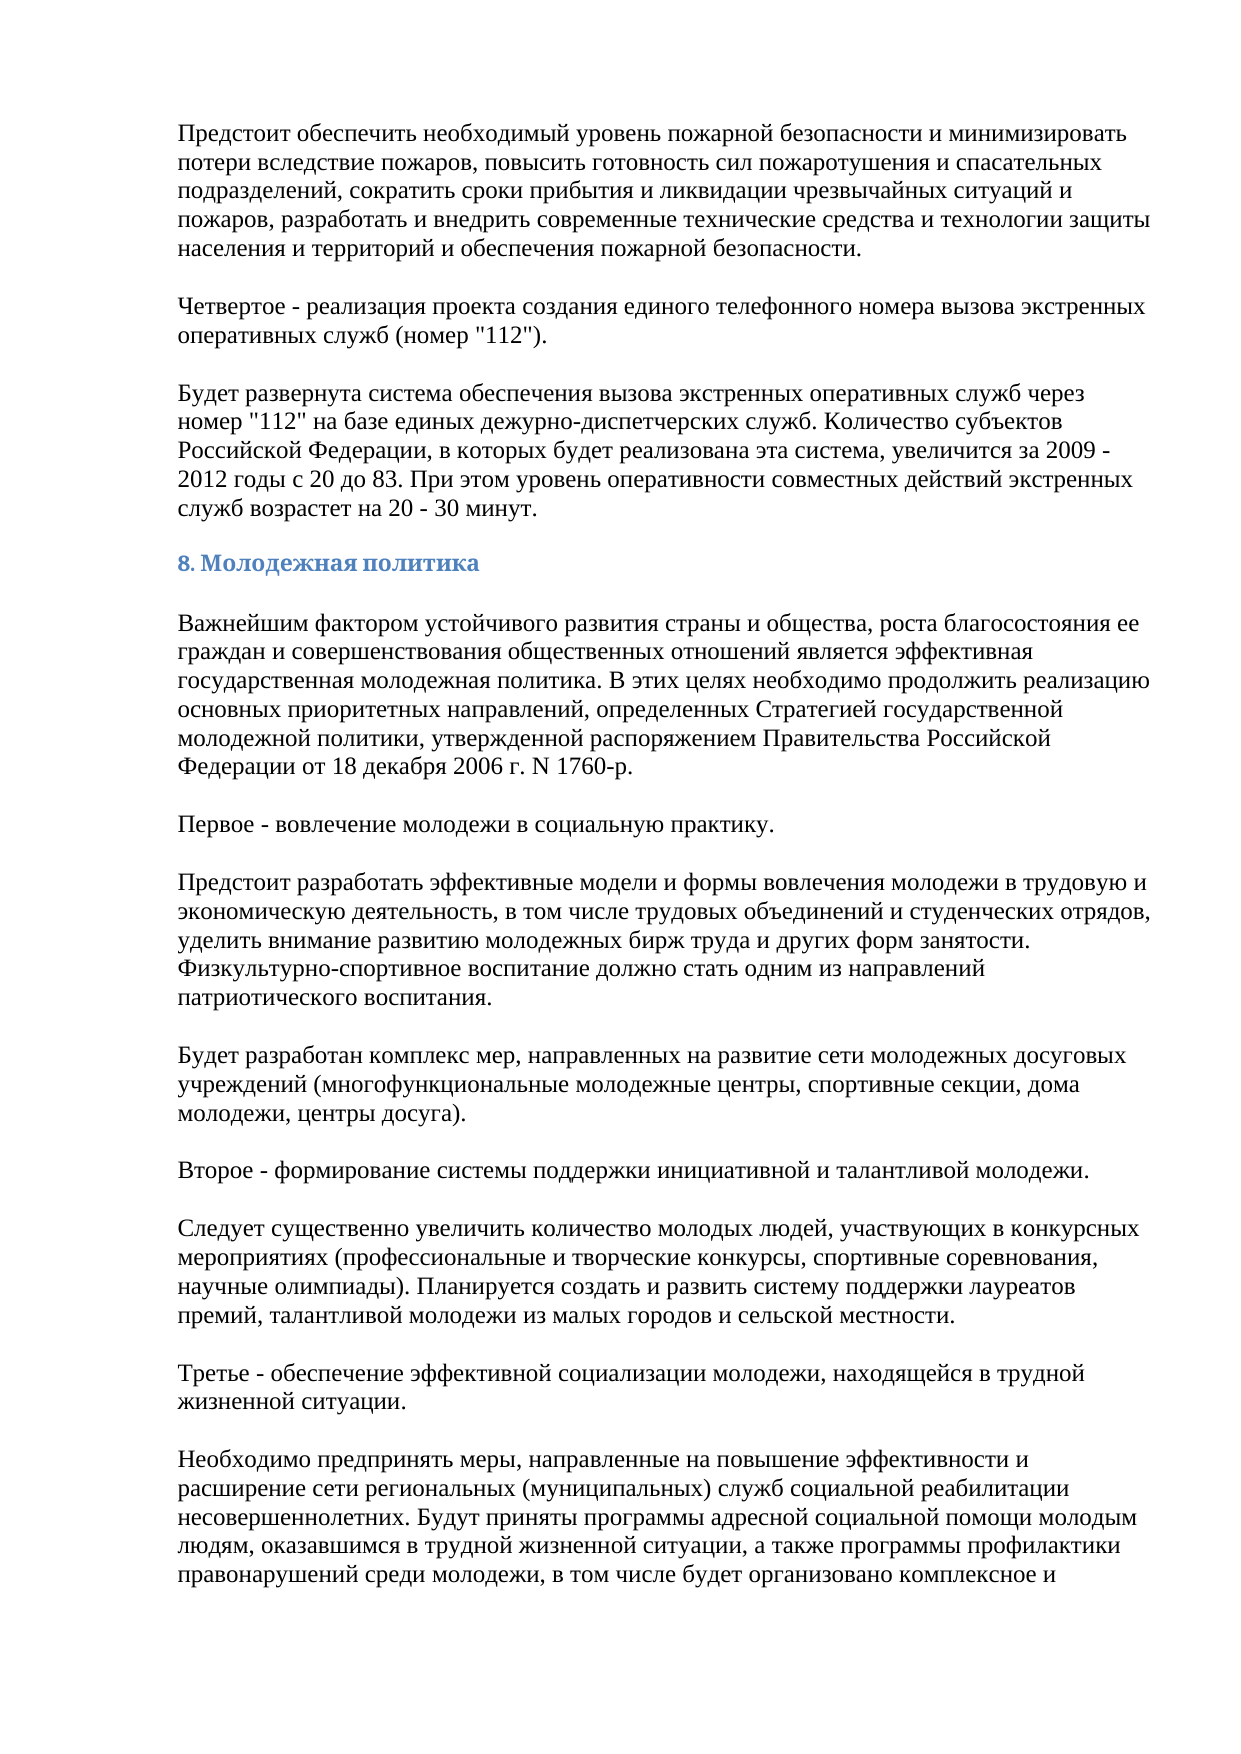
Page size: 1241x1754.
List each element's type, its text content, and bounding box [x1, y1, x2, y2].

text Первое - вовлечение молодежи в социальную практику. [177, 809, 1152, 838]
text Второе - формирование системы поддержки инициативной и талантливой молодежи. [177, 1156, 1152, 1184]
text Четвертое - реализация проекта создания единого телефонного номера вызова экстренных оперативных служб (номер "112"). [177, 291, 1152, 348]
text Третье - обеспечение эффективной социализации молодежи, находящейся в трудной жизненной ситуации. [177, 1358, 1152, 1415]
text Важнейшим фактором устойчивого развития страны и общества, роста благосостояния ее граждан и совершенствования общественных отношений является эффективная государственная молодежная политика. В этих целях необходимо продолжить реализацию основных приоритетных направлений, определенных Стратегией государственной молодежной политики, утвержденной распоряжением Правительства Российской Федерации от 18 декабря 2006 г. N 1760-р. [177, 608, 1152, 780]
text Предстоит обеспечить необходимый уровень пожарной безопасности и минимизировать потери вследствие пожаров, повысить готовность сил пожаротушения и спасательных подразделений, сократить сроки прибытия и ликвидации чрезвычайных ситуаций и пожаров, разработать и внедрить современные технические средства и технологии защиты населения и территорий и обеспечения пожарной безопасности. [177, 118, 1152, 262]
text Будет развернута система обеспечения вызова экстренных оперативных служб через номер "112" на базе единых дежурно-диспетчерских служб. Количество субъектов Российской Федерации, в которых будет реализована эта система, увеличится за 2009 - 2012 годы с 20 до 83. При этом уровень оперативности совместных действий экстренных служб возрастет на 20 - 30 минут. [177, 378, 1152, 521]
text Следует существенно увеличить количество молодых людей, участвующих в конкурсных мероприятиях (профессиональные и творческие конкурсы, спортивные соревнования, научные олимпиады). Планируется создать и развить систему поддержки лауреатов премий, талантливой молодежи из малых городов и сельской местности. [177, 1213, 1152, 1328]
text Предстоит разработать эффективные модели и формы вовлечения молодежи в трудовую и экономическую деятельность, в том числе трудовых объединений и студенческих отрядов, уделить внимание развитию молодежных бирж труда и других форм занятости. Физкультурно-спортивное воспитание должно стать одним из направлений патриотического воспитания. [177, 867, 1152, 1011]
subtitle 8. Молодежная политика [177, 551, 1152, 577]
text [177, 1444, 1152, 1588]
text Будет разработан комплекс мер, направленных на развитие сети молодежных досуговых учреждений (многофункциональные молодежные центры, спортивные секции, дома молодежи, центры досуга). [177, 1040, 1152, 1126]
